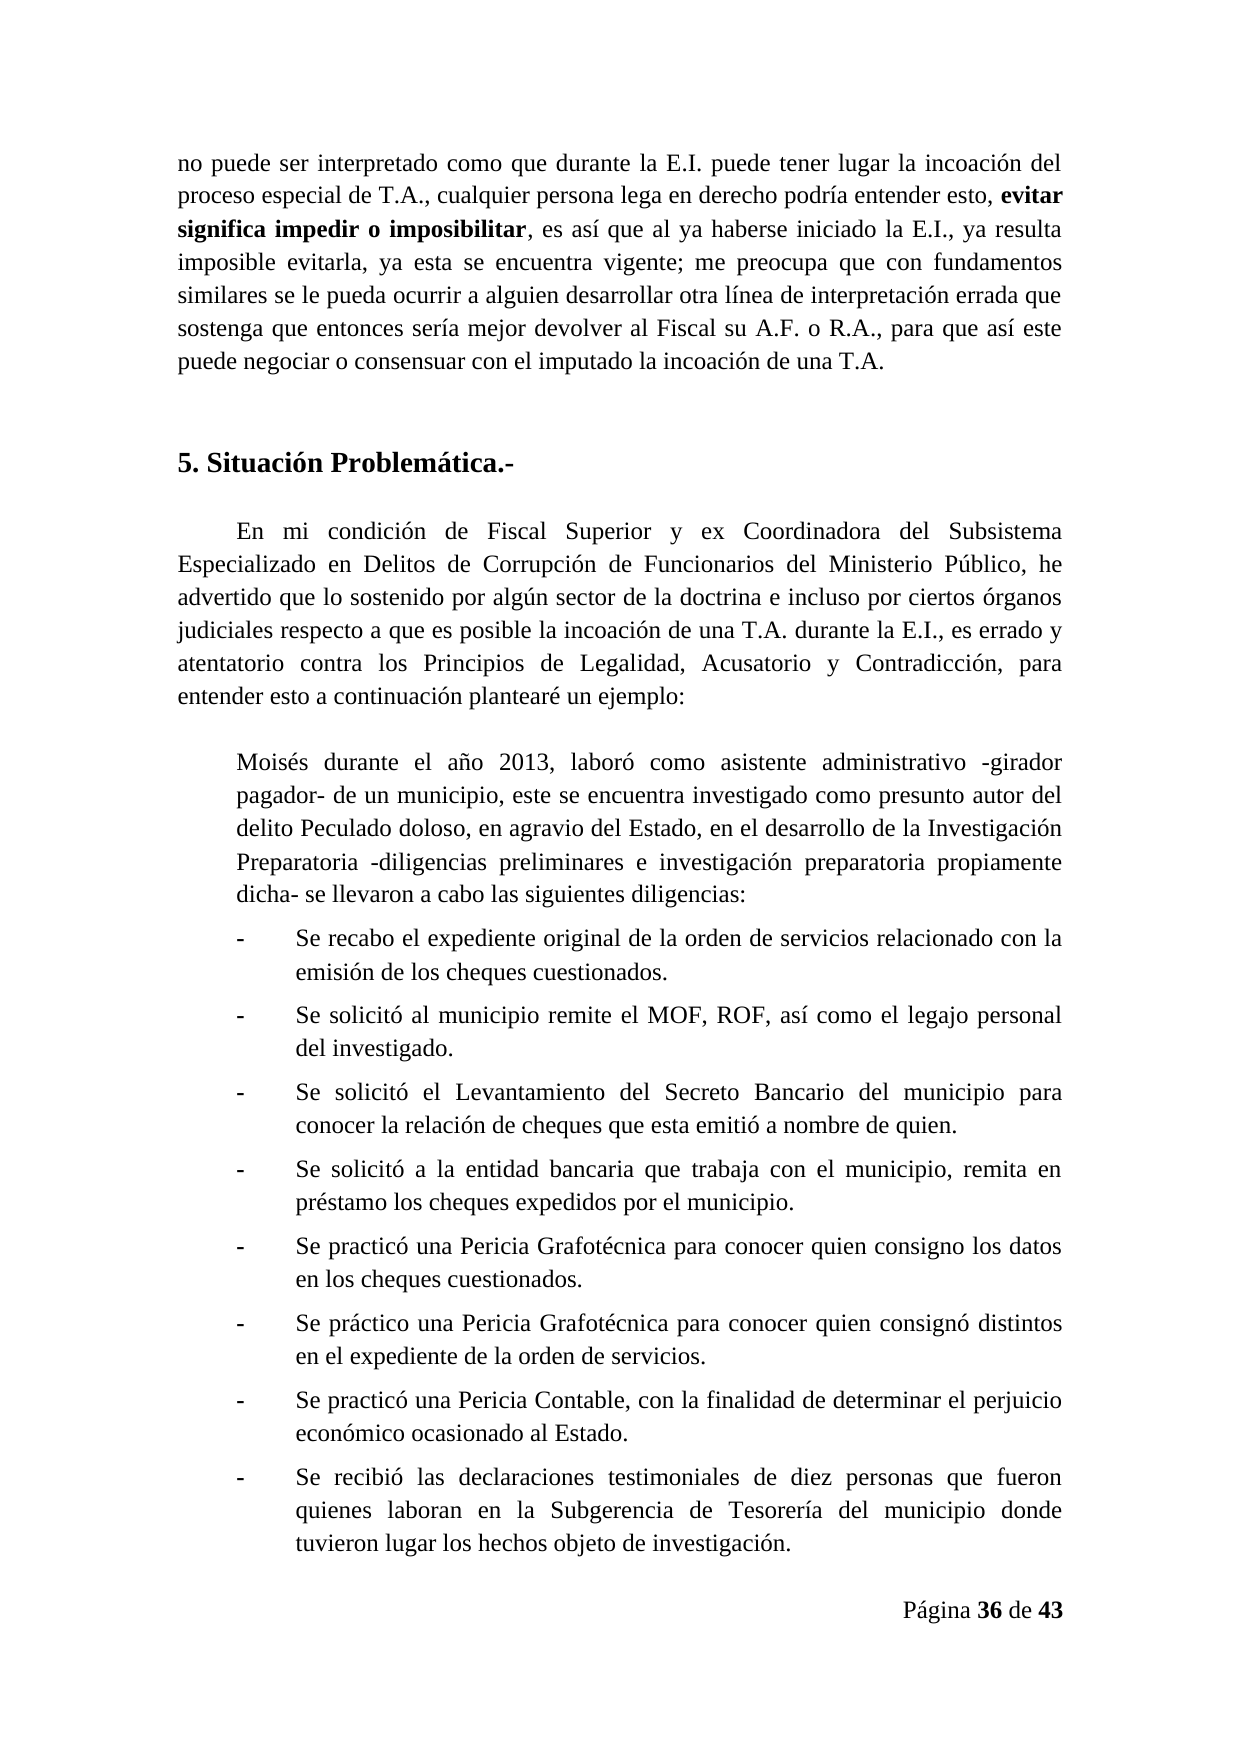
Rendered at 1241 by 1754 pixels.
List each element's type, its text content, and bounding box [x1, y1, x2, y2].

text - Se solicitó al municipio remite el MOF, ROF, así como el legajo personal del investigado. [236, 1001, 1063, 1062]
text - Se practicó una Pericia Contable, con la finalidad de determinar el perjuicio económico ocasionado al Estado. [236, 1385, 1063, 1447]
text En mi condición de Fiscal Superior y ex Coordinadora del Subsistema Especializado en Delitos de Corrupción de Funcionarios del Ministerio Público, he advertido que lo sostenido por algún sector de la doctrina e incluso por ciertos órganos judiciales respecto a que es posible la incoación de una T.A. durante la E.I., es errado y atentatorio contra los Principios de Legalidad, Acusatorio y Contradicción, para entender esto a continuación plantearé un ejemplo: [177, 516, 1063, 710]
text - Se solicitó el Levantamiento del Secreto Bancario del municipio para conocer la relación de cheques que esta emitió a nombre de quien. [236, 1077, 1063, 1139]
text - Se recibió las declaraciones testimoniales de diez personas que fueron quienes laboran en la Subgerencia de Tesorería del municipio donde tuvieron lugar los hechos objeto de investigación. [236, 1462, 1063, 1557]
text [177, 148, 1063, 374]
text - Se solicitó a la entidad bancaria que trabaja con el municipio, remita en préstamo los cheques expedidos por el municipio. [236, 1154, 1063, 1216]
text - Se recabo el expediente original de la orden de servicios relacionado con la emisión de los cheques cuestionados. [236, 923, 1063, 985]
text - Se practicó una Pericia Grafotécnica para conocer quien consigno los datos en los cheques cuestionados. [236, 1231, 1063, 1293]
text - Se práctico una Pericia Grafotécnica para conocer quien consignó distintos en el expediente de la orden de servicios. [236, 1308, 1063, 1370]
text Moisés durante el año 2013, laboró como asistente administrativo -girador pagador- de un municipio, este se encuentra investigado como presunto autor del delito Peculado doloso, en agravio del Estado, en el desarrollo de la Investigación Preparatoria -diligencias preliminares e investigación preparatoria propiamente dicha- se llevaron a cabo las siguientes diligencias: [236, 747, 1063, 908]
text 5. Situación Problemática.- [177, 445, 1063, 478]
